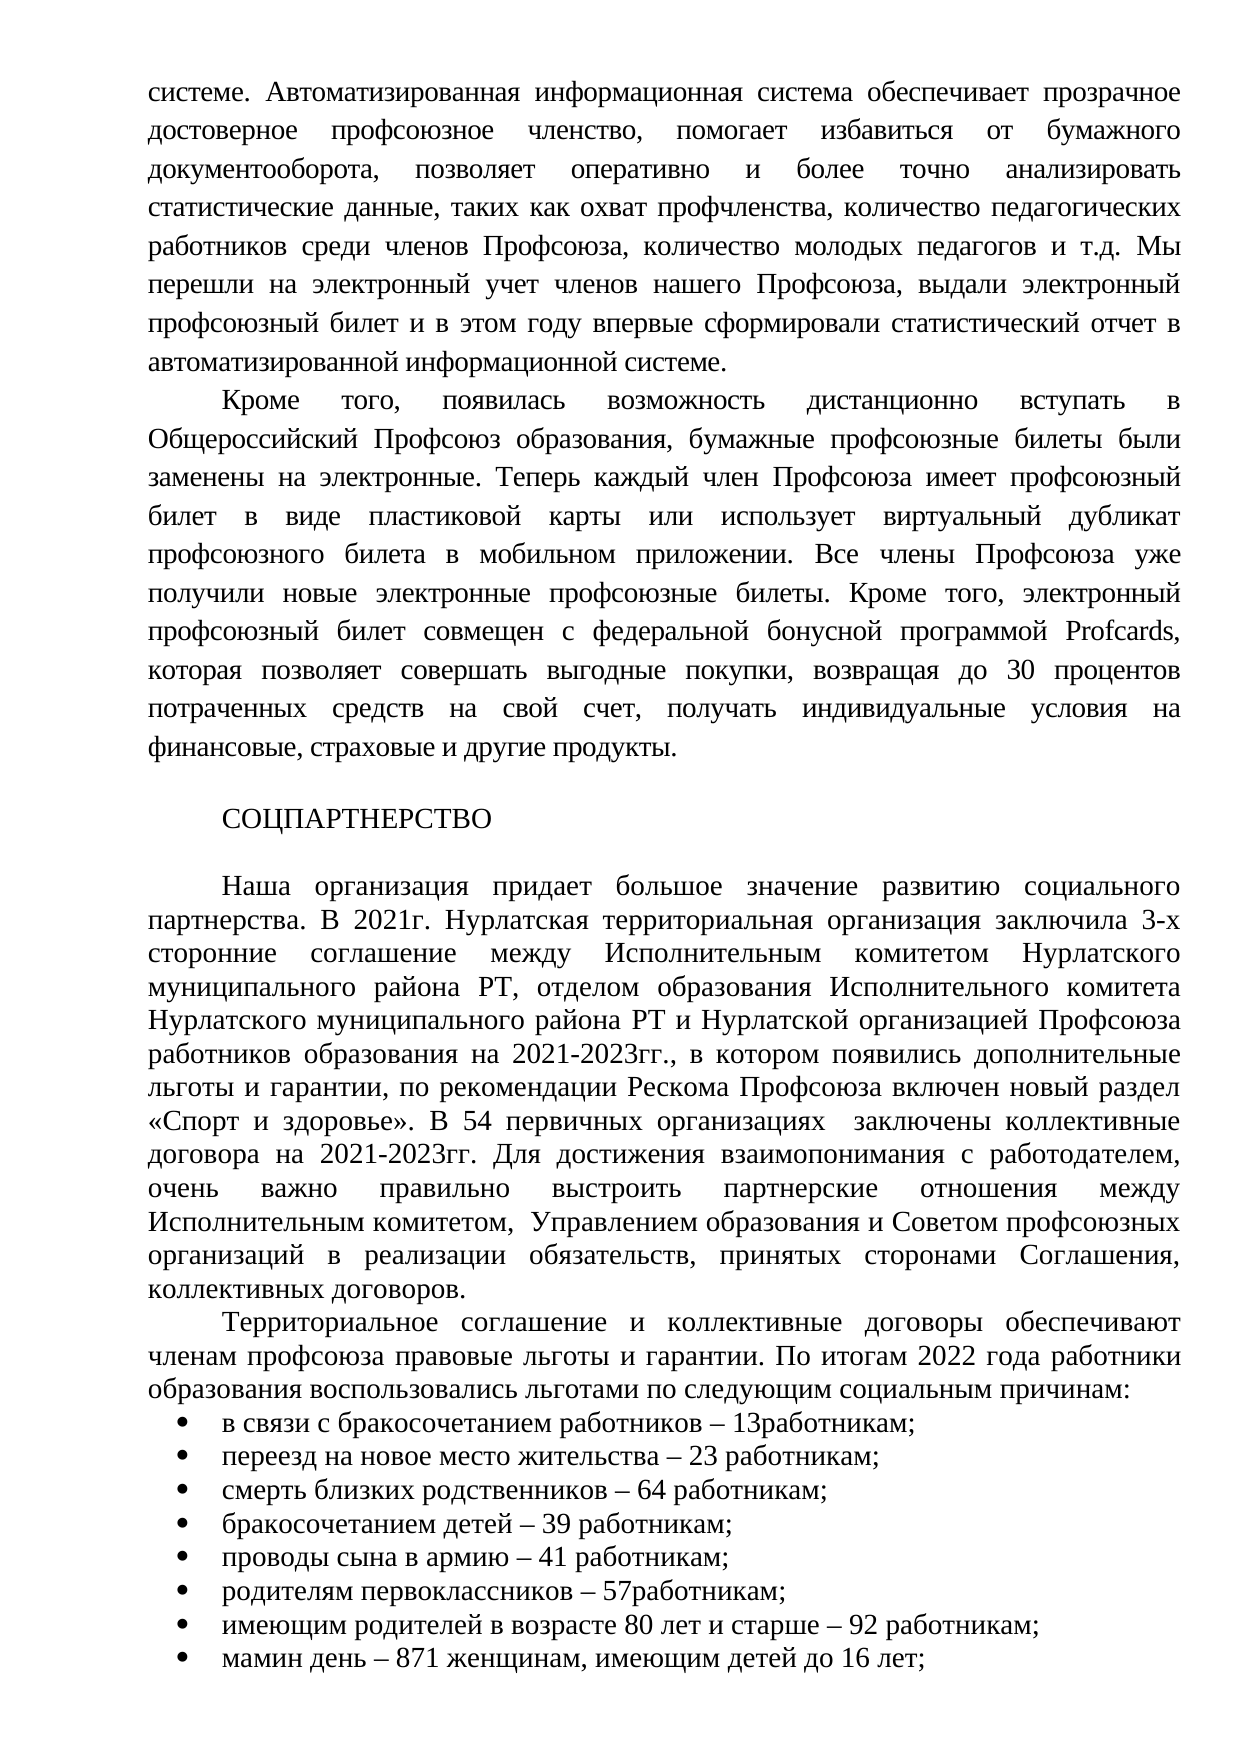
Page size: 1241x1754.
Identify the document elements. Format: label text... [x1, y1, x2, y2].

list родителям первоклассников – 57работникам; [177, 1573, 1181, 1607]
text СОЦПАРТНЕРСТВО [148, 801, 1181, 835]
text Кроме того, появилась возможность дистанционно вступать в Общероссийский Профсоюз образования, бумажные профсоюзные билеты были заменены на электронные. Теперь каждый член Профсоюза имеет профсоюзный билет в виде пластиковой карты или использует виртуальный дубликат профсоюзного билета в мобильном приложении. Все члены Профсоюза уже получили новые электронные профсоюзные билеты. Кроме того, электронный профсоюзный билет совмещен с федеральной бонусной программой Profcards, которая позволяет совершать выгодные покупки, возвращая до 30 процентов потраченных средств на свой счет, получать индивидуальные условия на финансовые, страховые и другие продукты. [148, 382, 1181, 763]
text Наша организация придает большое значение развитию социального партнерства. В 2021г. Нурлатская территориальная организация заключила 3-х сторонние соглашение между Исполнительным комитетом Нурлатского муниципального района РТ, отделом образования Исполнительного комитета Нурлатского муниципального района РТ и Нурлатской организацией Профсоюза работников образования на 2021-2023гг., в котором появились дополнительные льготы и гарантии, по рекомендации Рескома Профсоюза включен новый раздел «Спорт и здоровье». В 54 первичных организациях заключены коллективные договора на 2021-2023гг. Для достижения взаимопонимания с работодателем, очень важно правильно выстроить партнерские отношения между Исполнительным комитетом, Управлением образования и Советом профсоюзных организаций в реализации обязательств, принятых сторонами Соглашения, коллективных договоров. [148, 868, 1181, 1304]
list имеющим родителей в возрасте 80 лет и старше – 92 работникам; [177, 1607, 1181, 1640]
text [148, 74, 1181, 377]
list бракосочетанием детей – 39 работникам; [177, 1506, 1181, 1539]
list проводы сына в армию – 41 работникам; [177, 1539, 1181, 1573]
list в связи с бракосочетанием работников – 13работникам; [177, 1405, 1181, 1438]
list переезд на новое место жительства – 23 работникам; [177, 1438, 1181, 1472]
list мамин день – 871 женщинам, имеющим детей до 16 лет; [177, 1640, 1181, 1674]
list смерть близких родственников – 64 работникам; [177, 1472, 1181, 1506]
text Территориальное соглашение и коллективные договоры обеспечивают членам профсоюза правовые льготы и гарантии. По итогам 2022 года работники образования воспользовались льготами по следующим социальным причинам: [148, 1304, 1181, 1405]
